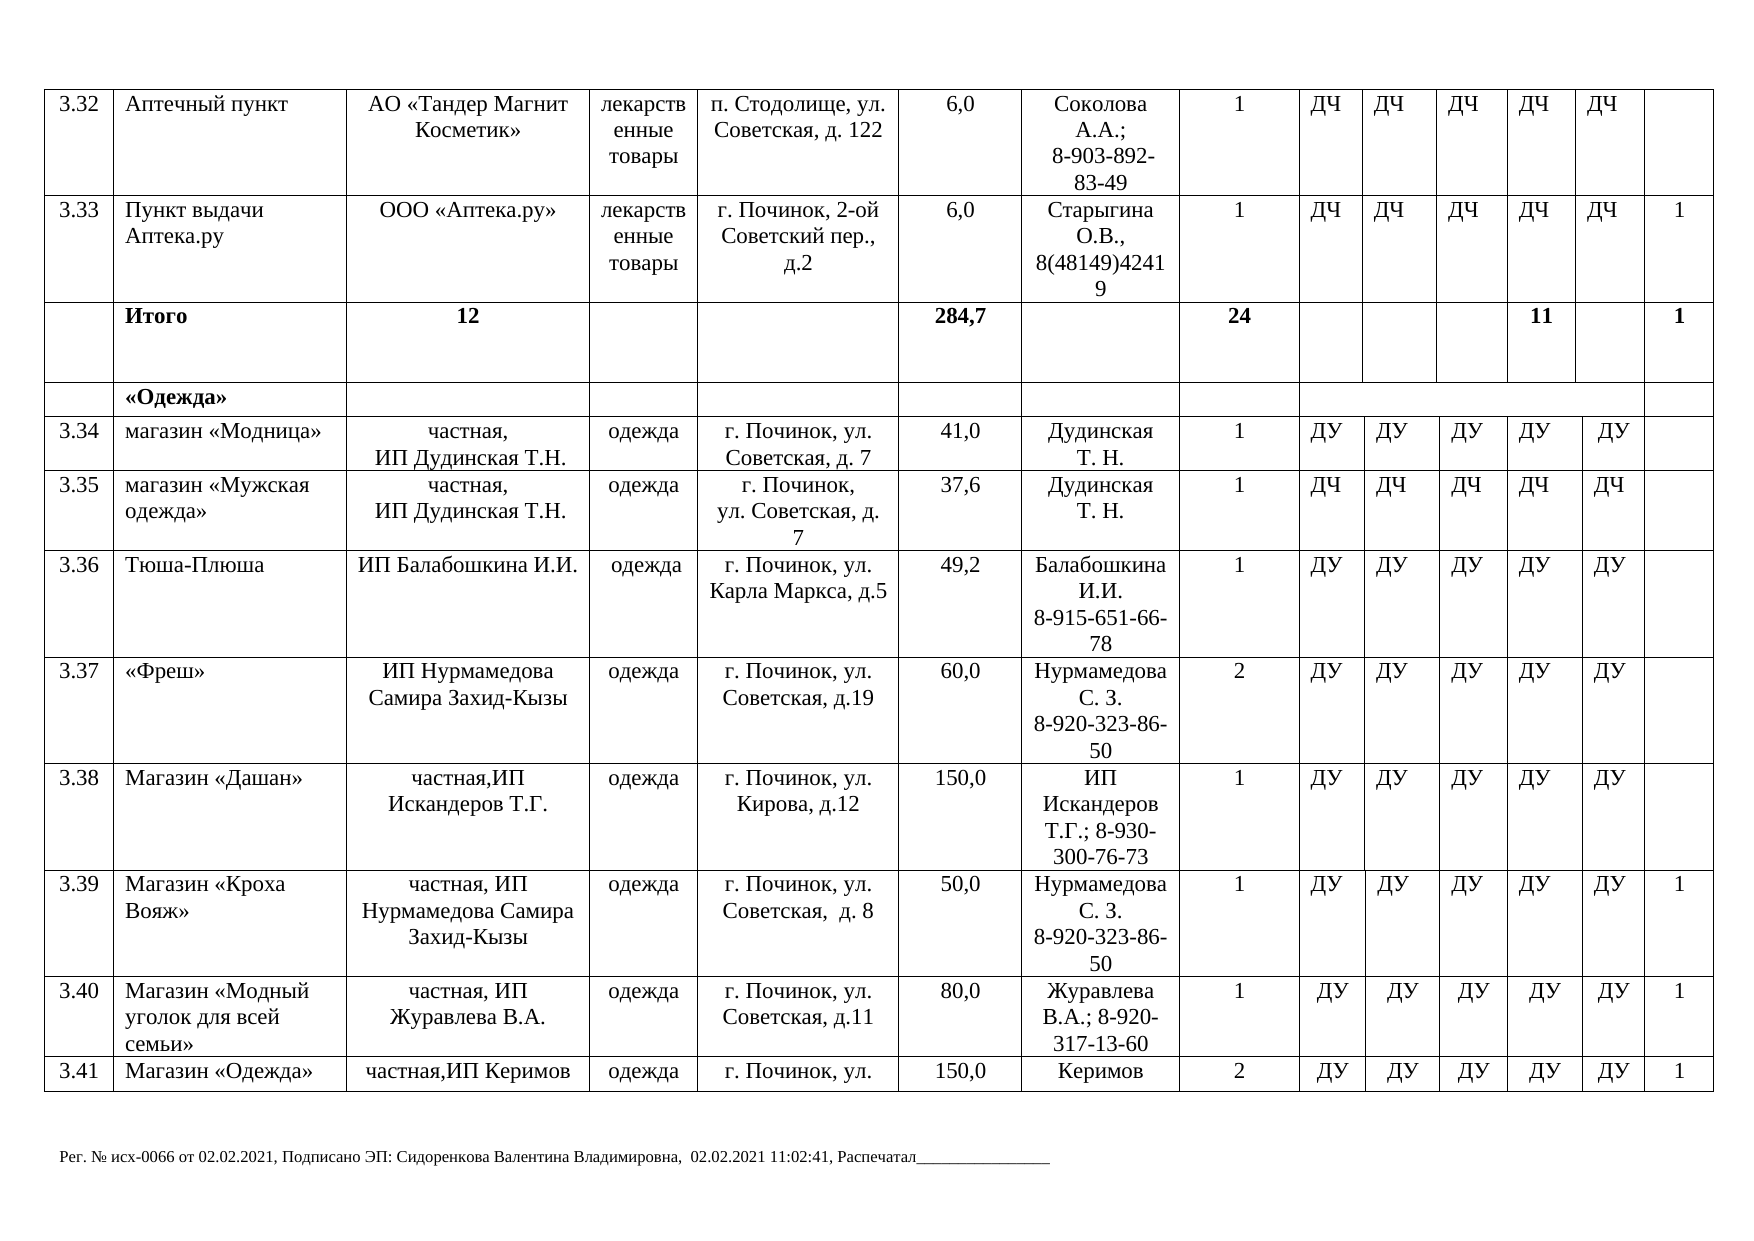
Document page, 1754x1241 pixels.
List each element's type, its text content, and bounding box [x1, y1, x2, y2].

table_cell [1022, 383, 1179, 416]
table_cell [1363, 303, 1436, 382]
table_cell 1 [1645, 1057, 1713, 1091]
table_cell Нурмамедова С. З. 8-920-323-86-50 [1022, 871, 1179, 976]
table_cell г. Починок, ул. Карла Маркса, д.5 [698, 551, 898, 657]
table_cell ДУ [1366, 871, 1439, 976]
table_cell частная, ИП Дудинская Т.Н. [347, 417, 589, 470]
table_cell г. Починок, ул. Советская, д.19 [698, 658, 898, 763]
table_cell г. Починок, ул. Советская, д.11 [698, 977, 898, 1056]
table_cell [698, 303, 898, 382]
table_cell Магазин «Кроха Вояж» [114, 871, 346, 976]
table_cell частная,ИП Искандеров Т.Г. [347, 764, 589, 869]
table_cell ДУ [1583, 658, 1644, 763]
table_cell 6,0 [899, 90, 1021, 195]
table_cell ДУ [1440, 551, 1507, 657]
table_cell ДЧ [1300, 471, 1364, 550]
table_cell ДУ [1508, 417, 1582, 470]
table_cell 50,0 [899, 871, 1021, 976]
table_cell 3.35 [45, 471, 113, 550]
table_cell 1 [1645, 303, 1713, 382]
table_cell «Фреш» [114, 658, 346, 763]
table_cell 3.40 [45, 977, 113, 1056]
table_cell [45, 383, 113, 416]
table_cell 6,0 [899, 196, 1021, 302]
table_cell частная, ИП Дудинская Т.Н. [347, 471, 589, 550]
table_cell г. Починок, ул. Советская, д. 8 [698, 871, 898, 976]
table_cell 3.36 [45, 551, 113, 657]
table_cell [1645, 90, 1713, 195]
table_cell одежда [590, 1057, 697, 1091]
table_cell ДЧ [1437, 196, 1507, 302]
table_cell 49,2 [899, 551, 1021, 657]
table_cell ДУ [1583, 417, 1644, 470]
table_cell ДУ [1583, 551, 1644, 657]
table_cell ДУ [1300, 1057, 1365, 1091]
table_cell одежда [590, 764, 697, 869]
table_cell 3.32 [45, 90, 113, 195]
table_cell [899, 383, 1021, 416]
table_cell 41,0 [899, 417, 1021, 470]
table_cell 11 [1508, 303, 1575, 382]
table_cell ДЧ [1576, 196, 1644, 302]
table_cell 24 [1180, 303, 1299, 382]
table_cell г. Починок, ул. Кирова, д.12 [698, 764, 898, 869]
table_cell АО «Тандер Магнит Косметик» [347, 90, 589, 195]
table_cell 1 [1180, 764, 1299, 869]
table_cell ДУ [1583, 977, 1644, 1056]
table_cell ДЧ [1300, 196, 1362, 302]
table_cell 80,0 [899, 977, 1021, 1056]
table_cell 1 [1180, 417, 1299, 470]
table_cell ДЧ [1363, 196, 1436, 302]
table_cell ДУ [1300, 764, 1364, 869]
table_cell 3.41 [45, 1057, 113, 1091]
table_cell г. Починок, ул. Советская, д. 7 [698, 471, 898, 550]
table_cell [1645, 383, 1713, 416]
table_cell 1 [1180, 551, 1299, 657]
table_cell [347, 383, 589, 416]
table_cell 3.34 [45, 417, 113, 470]
table_cell 1 [1180, 977, 1299, 1056]
table_cell 2 [1180, 658, 1299, 763]
table_cell п. Стодолище, ул. Советская, д. 122 [698, 90, 898, 195]
table_cell [698, 383, 898, 416]
table_cell [1300, 383, 1644, 416]
table_cell [590, 303, 697, 382]
table_cell г. Починок, ул. Советская, д. 7 [698, 417, 898, 470]
table_cell ДУ [1508, 764, 1582, 869]
table_cell одежда [590, 417, 697, 470]
table_cell 150,0 [899, 1057, 1021, 1091]
table_cell 3.39 [45, 871, 113, 976]
table_cell [1300, 303, 1362, 382]
table_cell [590, 383, 697, 416]
table_cell Нурмамедова С. З. 8-920-323-86-50 [1022, 658, 1179, 763]
table_cell 150,0 [899, 764, 1021, 869]
table_cell [1576, 303, 1644, 382]
table_cell ДЧ [1583, 471, 1644, 550]
table_cell [1645, 658, 1713, 763]
table_cell ДУ [1365, 551, 1439, 657]
table_cell ДУ [1440, 764, 1507, 869]
table_cell ДЧ [1363, 90, 1436, 195]
table_cell ДУ [1440, 977, 1507, 1056]
table_cell ДЧ [1440, 471, 1507, 550]
table_cell 60,0 [899, 658, 1021, 763]
table_cell одежда [590, 471, 697, 550]
table_cell 1 [1180, 471, 1299, 550]
table_cell [1645, 417, 1713, 470]
table_cell 37,6 [899, 471, 1021, 550]
table_cell Журавлева В.А.; 8-920-317-13-60 [1022, 977, 1179, 1056]
table_cell [1645, 764, 1713, 869]
table_cell 12 [347, 303, 589, 382]
table_cell 1 [1180, 871, 1299, 976]
table_cell 1 [1180, 196, 1299, 302]
table_cell ДЧ [1437, 90, 1507, 195]
table_cell [1645, 471, 1713, 550]
table_cell ДЧ [1508, 90, 1575, 195]
table_cell Соколова А.А.; 8-903-892-83-49 [1022, 90, 1179, 195]
table_cell ООО «Аптека.ру» [347, 196, 589, 302]
table_cell [45, 303, 113, 382]
table_cell Балабошкина И.И. 8-915-651-66-78 [1022, 551, 1179, 657]
table_cell [1180, 383, 1299, 416]
table_cell 3.37 [45, 658, 113, 763]
table_cell ДУ [1300, 417, 1364, 470]
table_cell ДУ [1440, 417, 1507, 470]
table_cell Итого [114, 303, 346, 382]
table_cell Дудинская Т. Н. [1022, 471, 1179, 550]
table_cell 1 [1645, 977, 1713, 1056]
table_cell [1645, 551, 1713, 657]
table_cell ДУ [1300, 551, 1364, 657]
table_cell одежда [590, 977, 697, 1056]
table_cell 284,7 [899, 303, 1021, 382]
table_cell ИП Нурмамедова Самира Захид-Кызы [347, 658, 589, 763]
table_cell 1 [1645, 871, 1713, 976]
table_cell ДУ [1365, 658, 1439, 763]
table_cell ДЧ [1300, 90, 1362, 195]
table_cell Дудинская Т. Н. [1022, 417, 1179, 470]
table_cell ДУ [1583, 764, 1644, 869]
table_cell ДУ [1508, 977, 1582, 1056]
table_cell одежда [590, 551, 697, 657]
table_cell Магазин «Модный уголок для всей семьи» [114, 977, 346, 1056]
table_cell ДУ [1366, 977, 1439, 1056]
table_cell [590, 90, 697, 195]
table_cell одежда [590, 871, 697, 976]
table_cell ДУ [1508, 551, 1582, 657]
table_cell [698, 1057, 898, 1091]
table_cell ДУ [1365, 764, 1439, 869]
table_cell г. Починок, 2-ой Советский пер., д.2 [698, 196, 898, 302]
table_cell ДУ [1508, 871, 1582, 976]
table_cell Магазин «Дашан» [114, 764, 346, 869]
table_cell частная, ИП Нурмамедова Самира Захид-Кызы [347, 871, 589, 976]
table_cell магазин «Мужская одежда» [114, 471, 346, 550]
table_cell ДУ [1583, 1057, 1644, 1091]
table_cell 2 [1180, 1057, 1299, 1091]
table_cell ДУ [1300, 658, 1364, 763]
table_cell магазин «Модница» [114, 417, 346, 470]
table_cell ДЧ [1365, 471, 1439, 550]
table_cell ДУ [1365, 417, 1439, 470]
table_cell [1022, 1057, 1179, 1091]
table_cell 1 [1645, 196, 1713, 302]
table_cell ИП Искандеров Т.Г.; 8-930-300-76-73 [1022, 764, 1179, 869]
table_cell ДЧ [1508, 196, 1575, 302]
table_cell частная, ИП Журавлева В.А. [347, 977, 589, 1056]
table_cell ДУ [1440, 1057, 1507, 1091]
table_cell Аптечный пункт [114, 90, 346, 195]
table_cell 3.38 [45, 764, 113, 869]
table_cell ДУ [1366, 1057, 1439, 1091]
table_cell [1437, 303, 1507, 382]
table_cell одежда [590, 658, 697, 763]
table_cell ДУ [1440, 871, 1507, 976]
table_cell [1022, 303, 1179, 382]
table_cell ДУ [1300, 977, 1365, 1056]
table_cell Магазин «Одежда» [114, 1057, 346, 1091]
table_cell ДУ [1508, 1057, 1582, 1091]
table_cell ДУ [1440, 658, 1507, 763]
table_cell ДЧ [1508, 471, 1582, 550]
table_cell ИП Балабошкина И.И. [347, 551, 589, 657]
table_cell ДУ [1583, 871, 1644, 976]
table_cell 3.33 [45, 196, 113, 302]
table_cell «Одежда» [114, 383, 346, 416]
table_cell лекарственные товары [590, 196, 697, 302]
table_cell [347, 1057, 589, 1091]
table_cell Пункт выдачи Аптека.ру [114, 196, 346, 302]
table_cell 1 [1180, 90, 1299, 195]
table_cell ДУ [1508, 658, 1582, 763]
table_cell ДЧ [1576, 90, 1644, 195]
table_cell ДУ [1300, 871, 1365, 976]
table_cell Тюша-Плюша [114, 551, 346, 657]
table_cell Старыгина О.В., 8(48149)42419 [1022, 196, 1179, 302]
